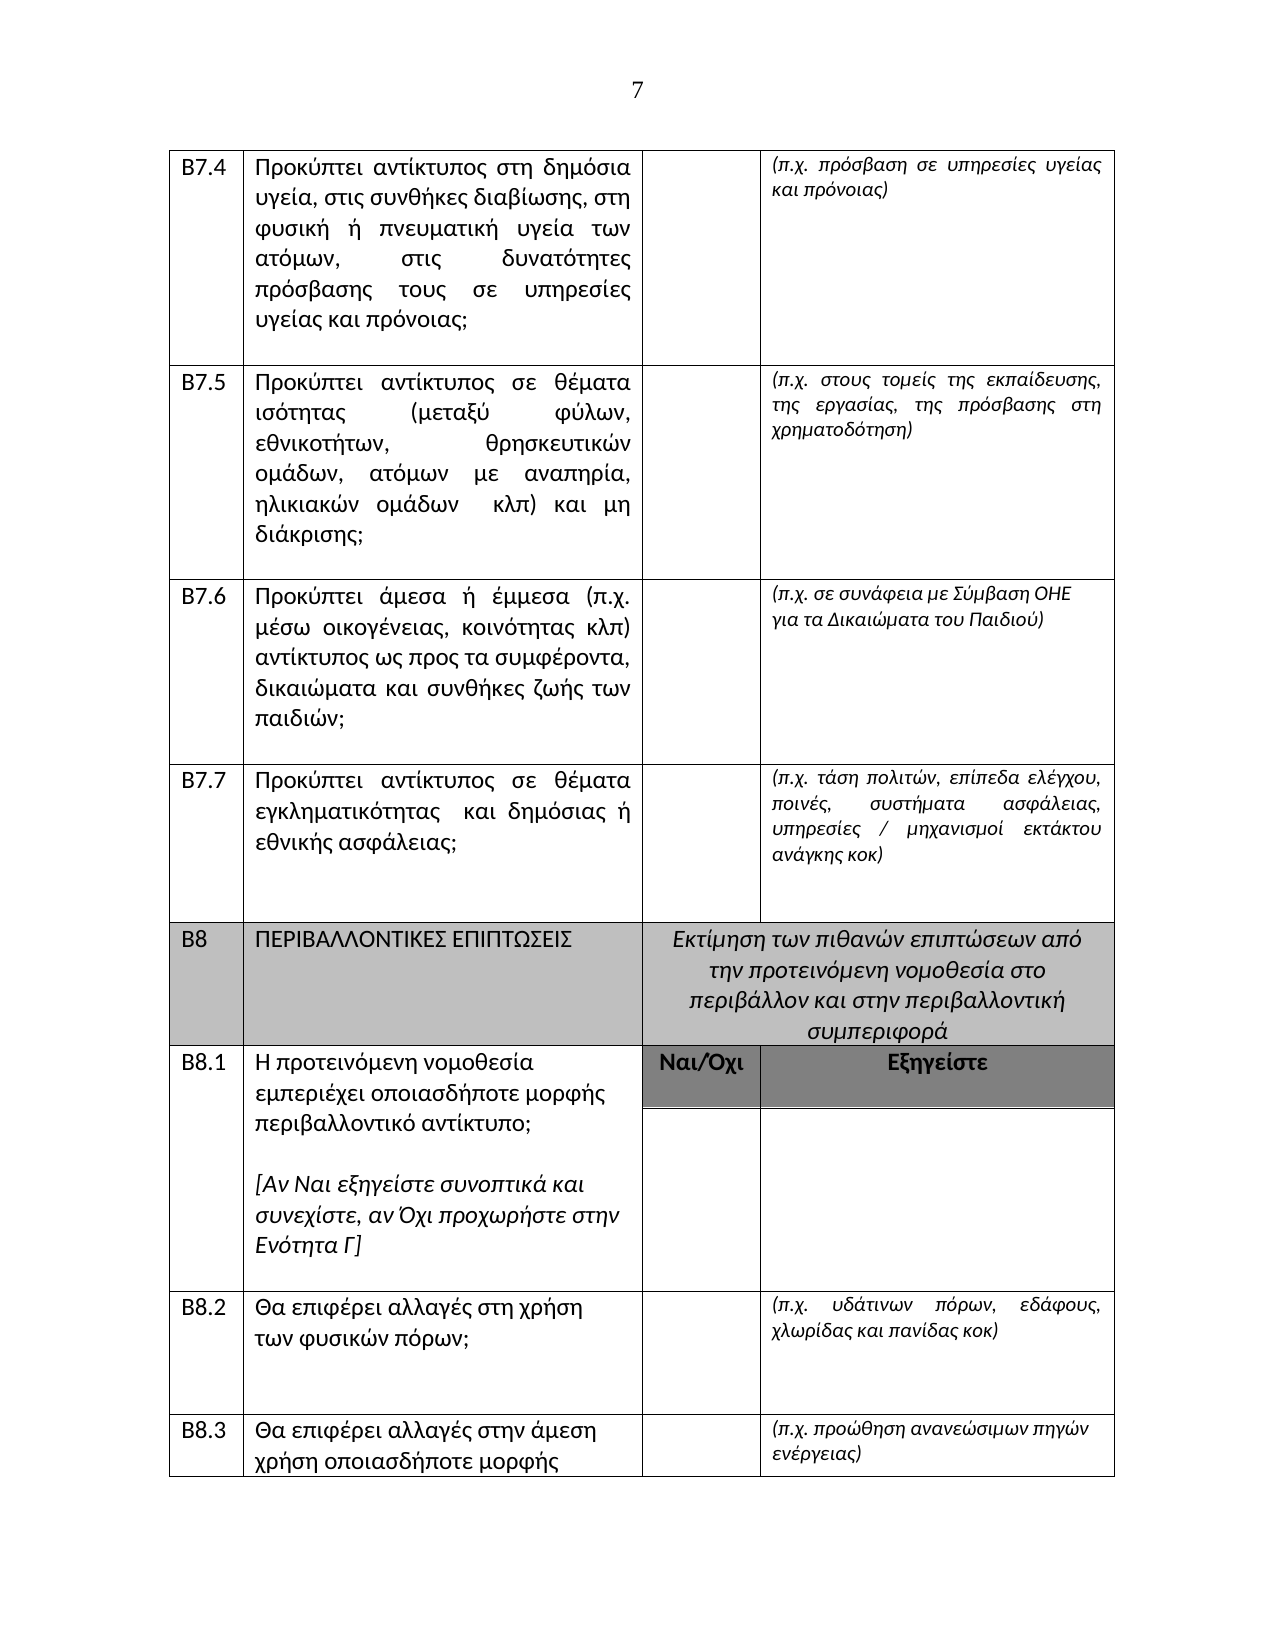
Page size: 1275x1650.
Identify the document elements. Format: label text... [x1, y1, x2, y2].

table_cell [643, 1415, 760, 1476]
table_cell Η προτεινόμενη νομοθεσία εμπεριέχει οποιασδήποτε μορφής περιβαλλοντικό αντίκτυπο; [Αν Ναι εξηγείστε συνοπτικά και συνεχίστε, αν Όχι προχωρήστε στην Ενότητα Γ] [244, 1046, 642, 1291]
table_cell [643, 366, 760, 579]
table_cell Β7.5 [170, 366, 243, 579]
table_cell Β8.3 [170, 1415, 243, 1476]
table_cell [244, 1415, 642, 1476]
table_cell [761, 1109, 1114, 1291]
table_cell (π.χ. στους τομείς της εκπαίδευσης, της εργασίας, της πρόσβασης στη χρηματοδότηση) [761, 366, 1114, 579]
table_cell Β7.7 [170, 765, 243, 922]
table_cell (π.χ. υδάτινων πόρων, εδάφους, χλωρίδας και πανίδας κοκ) [761, 1292, 1114, 1414]
table_cell (π.χ. πρόσβαση σε υπηρεσίες υγείας και πρόνοιας) [761, 151, 1114, 365]
table_cell Προκύπτει άμεσα ή έμμεσα (π.χ. μέσω οικογένειας, κοινότητας κλπ) αντίκτυπος ως προς τα συμφέροντα, δικαιώματα και συνθήκες ζωής των παιδιών; [244, 580, 642, 763]
table_cell Θα επιφέρει αλλαγές στη χρήση των φυσικών πόρων; [244, 1292, 642, 1414]
table_cell [643, 151, 760, 365]
table_cell (π.χ. τάση πολιτών, επίπεδα ελέγχου, ποινές, συστήματα ασφάλειας, υπηρεσίες / μηχανισμοί εκτάκτου ανάγκης κοκ) [761, 765, 1114, 922]
table_cell Προκύπτει αντίκτυπος στη δημόσια υγεία, στις συνθήκες διαβίωσης, στη φυσική ή πνευματική υγεία των ατόμων, στις δυνατότητες πρόσβασης τους σε υπηρεσίες υγείας και πρόνοιας; [244, 151, 642, 365]
table_cell (π.χ. σε συνάφεια με Σύμβαση ΟΗΕ για τα Δικαιώματα του Παιδιού) [761, 580, 1114, 763]
table_cell Προκύπτει αντίκτυπος σε θέματα εγκληματικότητας και δημόσιας ή εθνικής ασφάλειας; [244, 765, 642, 922]
table_cell [643, 765, 760, 922]
table_cell Β7.4 [170, 151, 243, 365]
table_cell [643, 1109, 760, 1291]
table_cell [643, 1292, 760, 1414]
table_cell Β8.2 [170, 1292, 243, 1414]
table_cell Ναι/Όχι [643, 1046, 760, 1107]
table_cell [761, 1415, 1114, 1476]
table_cell Προκύπτει αντίκτυπος σε θέματα ισότητας (μεταξύ φύλων, εθνικοτήτων, θρησκευτικών ομάδων, ατόμων με αναπηρία, ηλικιακών ομάδων κλπ) και μη διάκρισης; [244, 366, 642, 579]
table_cell ΠΕΡΙΒΑΛΛΟΝΤΙΚΕΣ ΕΠΙΠΤΩΣΕΙΣ [244, 923, 642, 1045]
table_cell Β8 [170, 923, 243, 1045]
table_cell Εξηγείστε [761, 1046, 1114, 1107]
table_cell Β8.1 [170, 1046, 243, 1291]
table_cell Β7.6 [170, 580, 243, 763]
table_cell [643, 580, 760, 763]
table_cell Εκτίμηση των πιθανών επιπτώσεων από την προτεινόμενη νομοθεσία στο περιβάλλον και στην περιβαλλοντική συμπεριφορά [643, 923, 1114, 1045]
